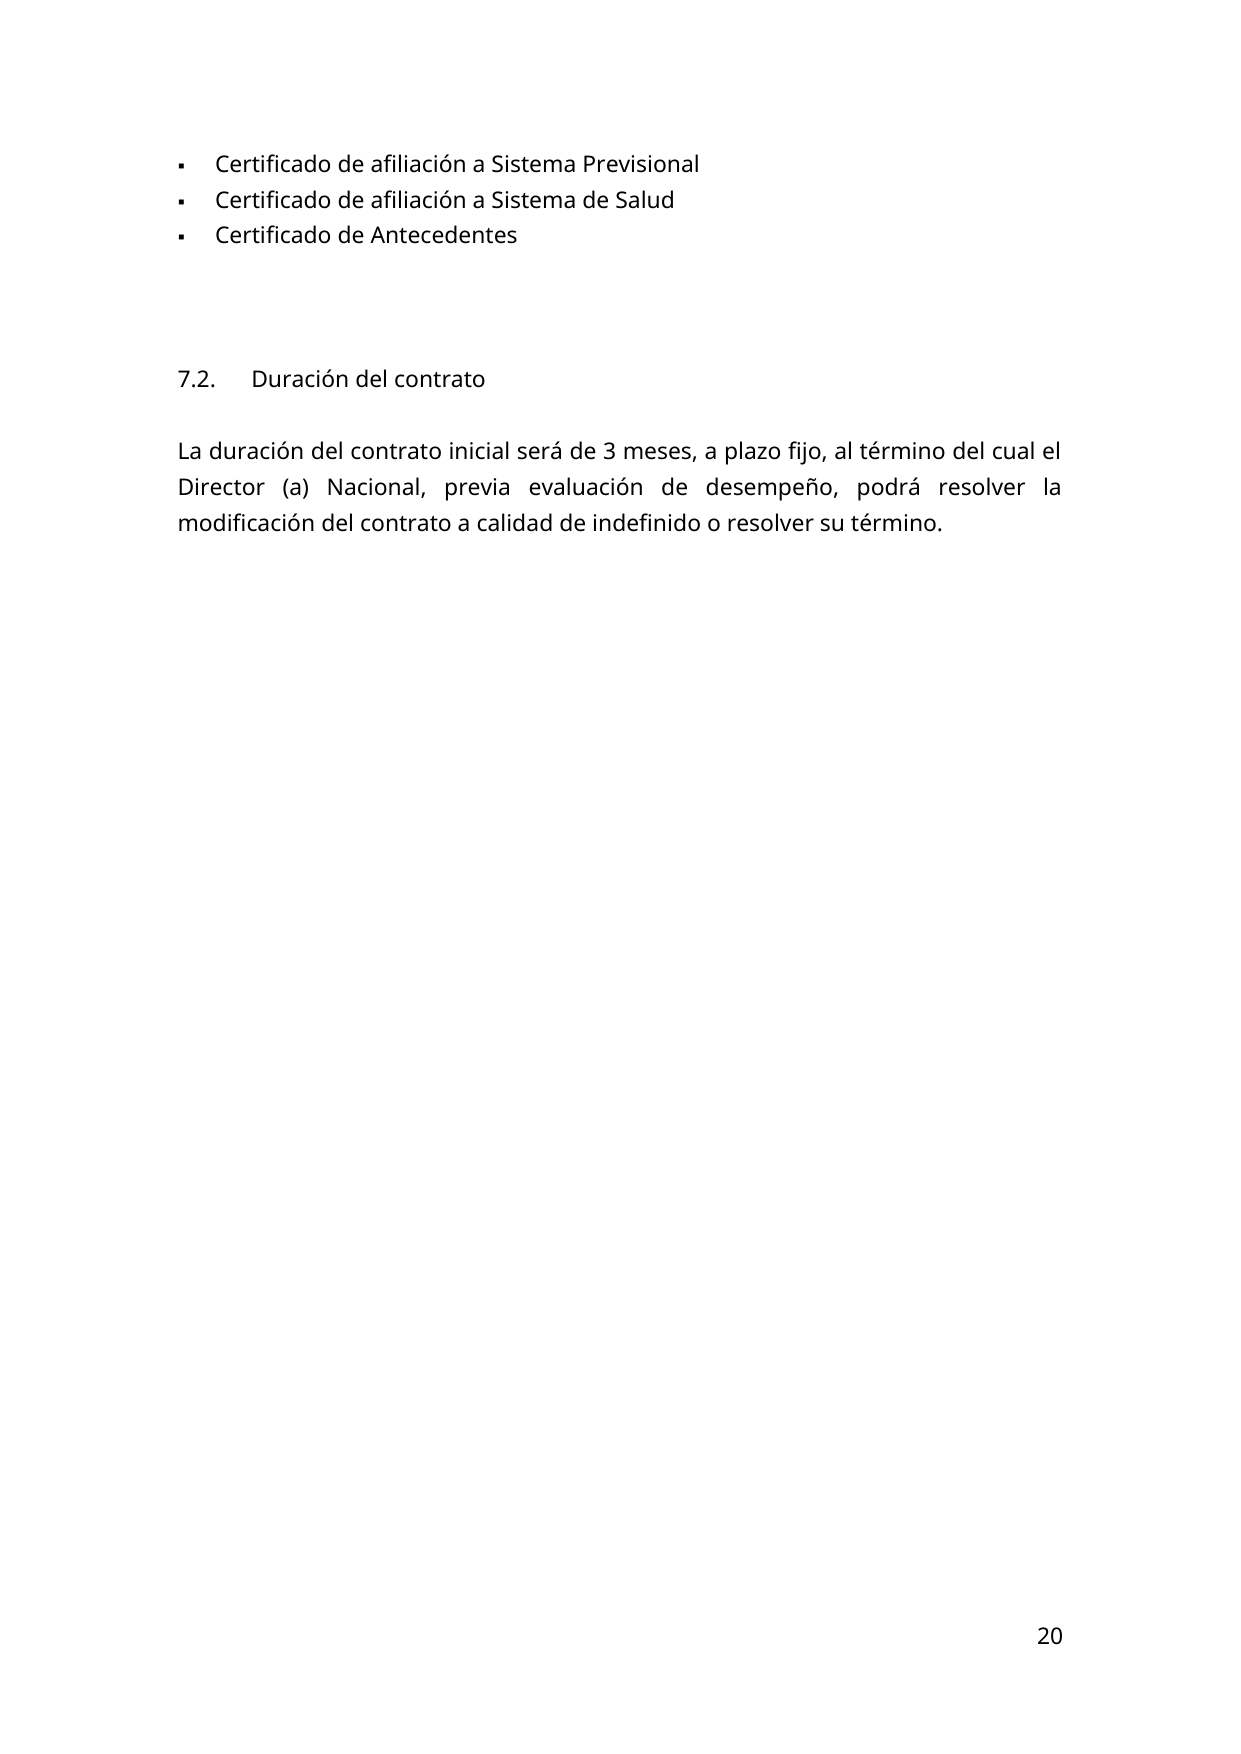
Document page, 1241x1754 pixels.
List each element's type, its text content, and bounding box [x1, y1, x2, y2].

text 7.2. Duración del contrato [177, 363, 1063, 394]
list Certificado de Antecedentes [177, 219, 1063, 251]
list Certificado de afiliación a Sistema Previsional [177, 148, 1063, 179]
text La duración del contrato inicial será de 3 meses, a plazo fijo, al término del cual el Director (a) Nacional, previa evaluación de desempeño, podrá resolver la modificación del contrato a calidad de indefinido o resolver su término. [177, 435, 1063, 538]
list Certificado de afiliación a Sistema de Salud [177, 183, 1063, 215]
